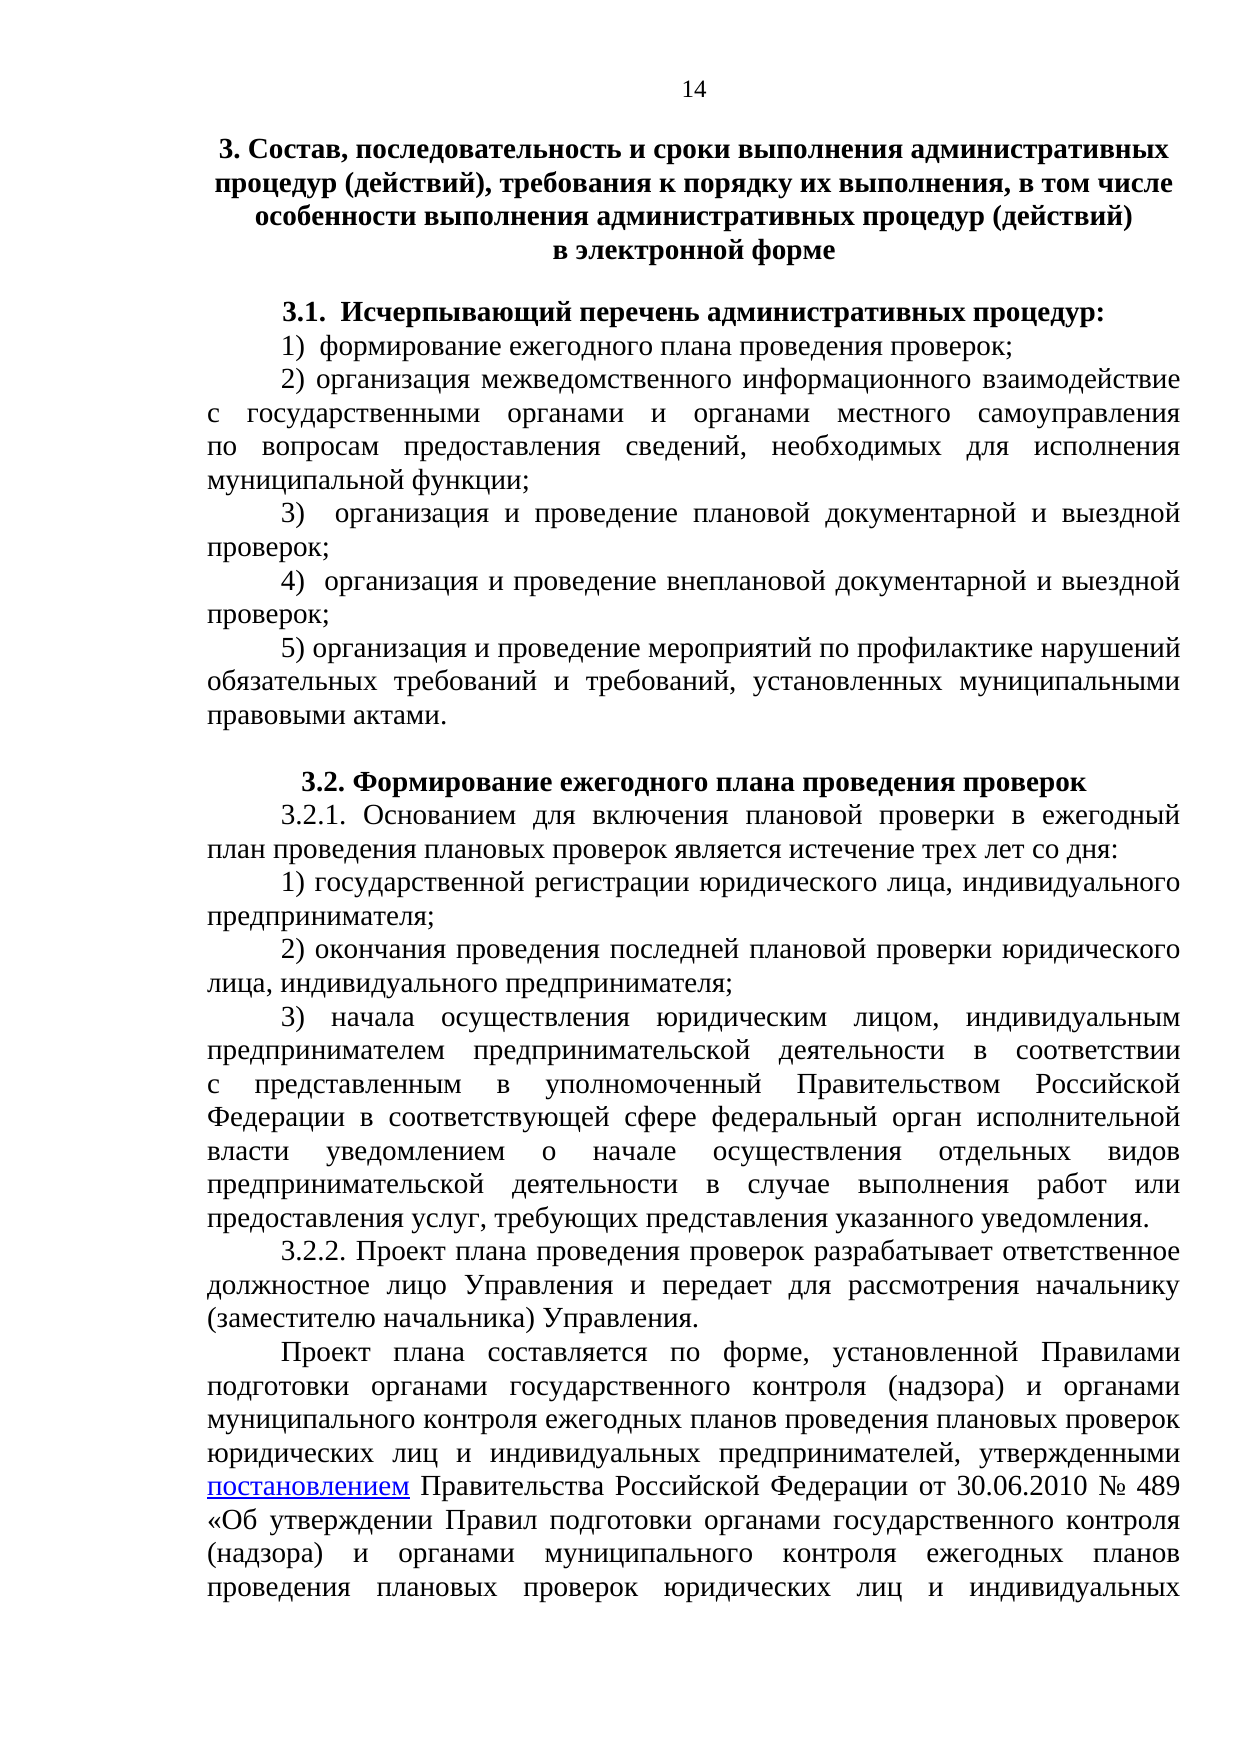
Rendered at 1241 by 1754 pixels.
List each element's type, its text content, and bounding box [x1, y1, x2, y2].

list 2) организация межведомственного информационного взаимодействие c государственными органами и органами местного самоуправления по вопросам предоставления сведений, необходимых для исполнения муниципальной функции; [207, 361, 1181, 496]
text 4) организация и проведение внеплановой документарной и выездной проверок; [207, 563, 1181, 630]
text 3) организация и проведение плановой документарной и выездной проверок; [207, 496, 1181, 563]
list 3. Состав, последовательность и сроки выполнения административных процедур (действий), требования к порядку их выполнения, в том числе особенности выполнения административных процедур (действий) [207, 131, 1181, 232]
list 3.2. Формирование ежегодного плана проведения проверок [207, 764, 1181, 797]
text 2) окончания проведения последней плановой проверки юридического лица, индивидуального предпринимателя; [207, 932, 1181, 999]
text 3.2.2. Проект плана проведения проверок разрабатывает ответственное должностное лицо Управления и передает для рассмотрения начальнику (заместителю начальника) Управления. [207, 1233, 1181, 1334]
text 1) государственной регистрации юридического лица, индивидуального предпринимателя; [207, 864, 1181, 932]
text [207, 1334, 1181, 1602]
text в электронной форме [207, 232, 1181, 266]
text 3.2.1. Основанием для включения плановой проверки в ежегодный план проведения плановых проверок является истечение трех лет со дня: [207, 797, 1181, 864]
text 3.1. Исчерпывающий перечень административных процедур: [207, 294, 1181, 328]
text 3) начала осуществления юридическим лицом, индивидуальным предпринимателем предпринимательской деятельности в соответствии с представленным в уполномоченный Правительством Российской Федерации в соответствующей сфере федеральный орган исполнительной власти уведомлением о начале осуществления отдельных видов предпринимательской деятельности в случае выполнения работ или предоставления услуг, требующих представления указанного уведомления. [207, 999, 1181, 1233]
text 5) организация и проведение мероприятий по профилактике нарушений обязательных требований и требований, установленных муниципальными правовыми актами. [207, 630, 1181, 730]
text 1) формирование ежегодного плана проведения проверок; [207, 328, 1181, 361]
